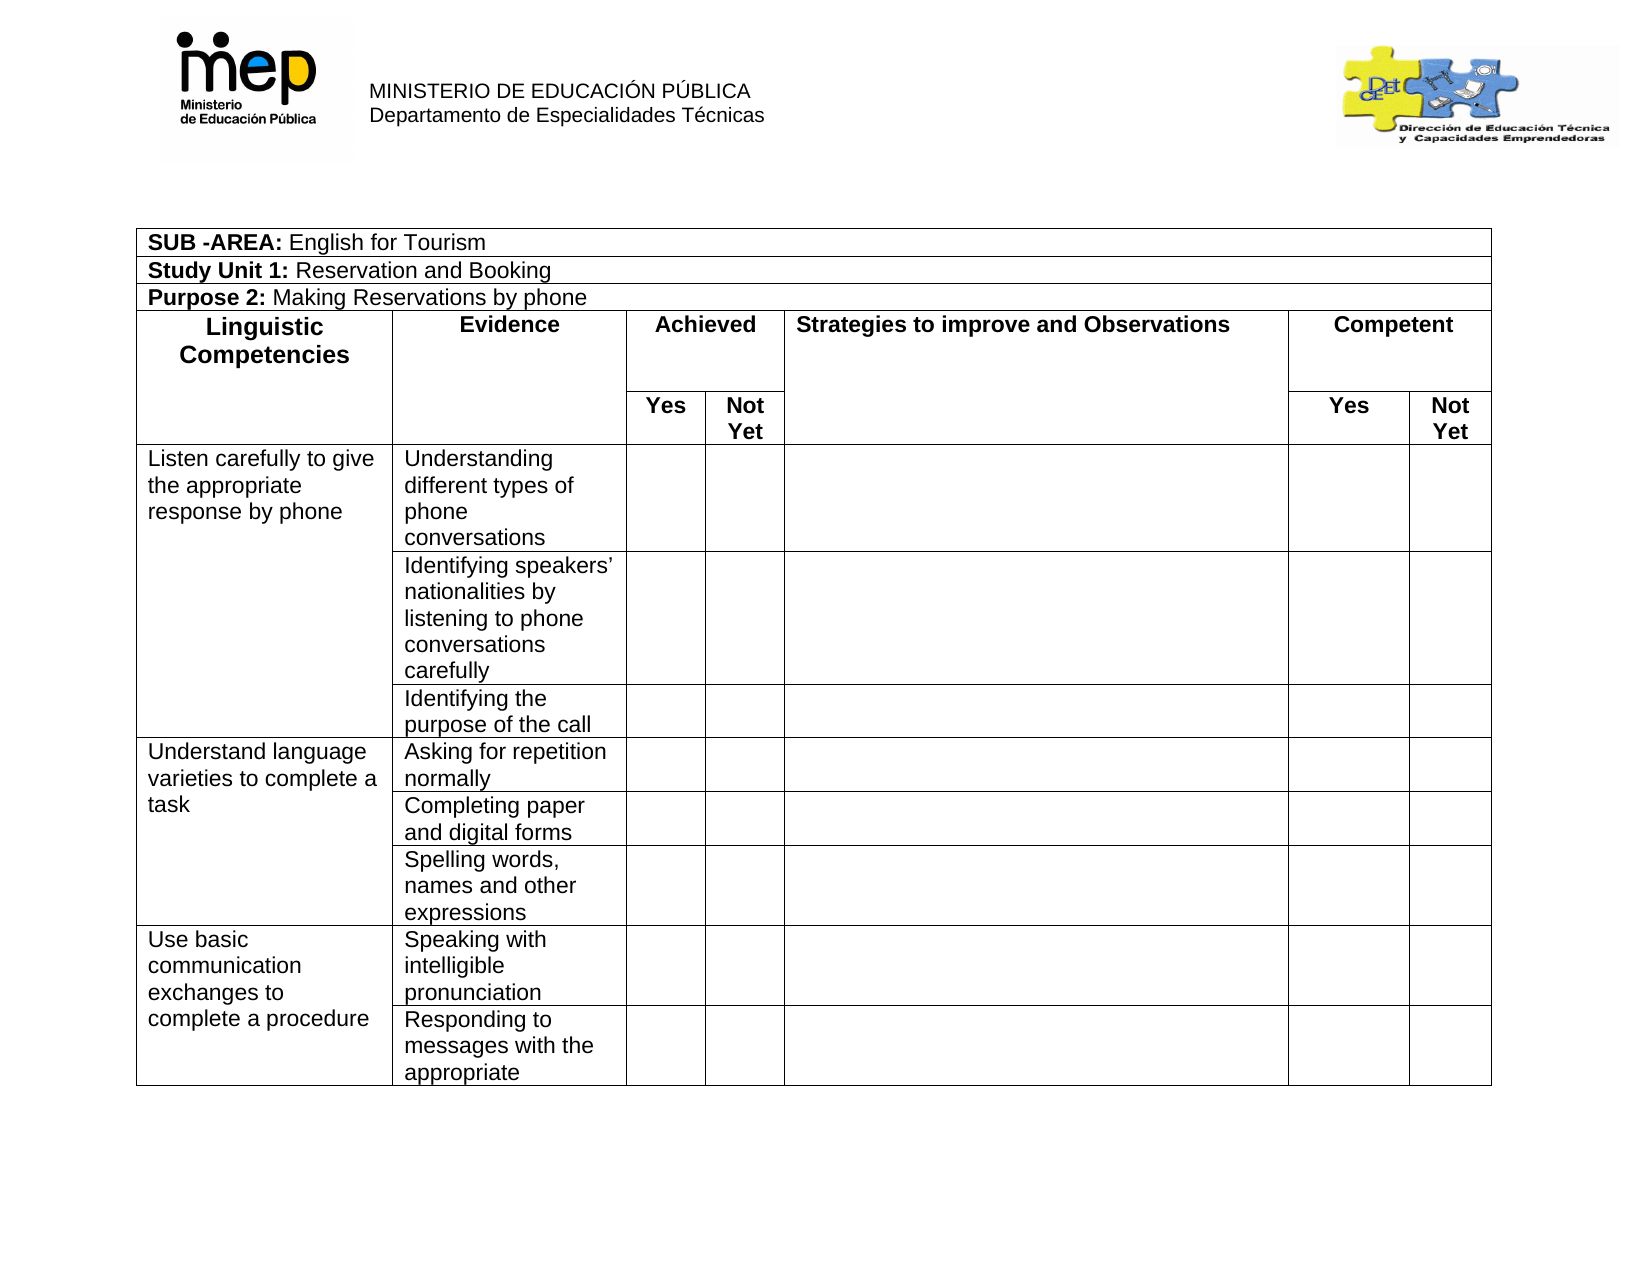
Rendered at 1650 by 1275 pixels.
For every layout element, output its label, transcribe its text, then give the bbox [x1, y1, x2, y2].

table_cell [1410, 738, 1491, 791]
table_cell [706, 846, 784, 925]
table_cell [1410, 445, 1491, 551]
table_cell Competent [1289, 311, 1491, 391]
table_cell Study Unit 1: Reservation and Booking [137, 257, 1491, 283]
table_cell [627, 792, 705, 845]
table_cell [627, 445, 705, 551]
picture [1336, 45, 1619, 174]
table_cell [1289, 445, 1409, 551]
table_cell [785, 738, 1288, 791]
table_cell [1289, 792, 1409, 845]
table_cell Listen carefully to give the appropriate response by phone [137, 445, 392, 737]
table_cell Understand language varieties to complete a task [137, 738, 392, 925]
table_cell [706, 685, 784, 737]
table_cell [1289, 685, 1409, 737]
table_cell [706, 926, 784, 1005]
table_cell [785, 846, 1288, 925]
table_cell [627, 926, 705, 1005]
table_cell Speaking with intelligible pronunciation [393, 926, 626, 1005]
table_cell Not Yet [706, 392, 784, 444]
table_cell [785, 552, 1288, 683]
table_cell [785, 926, 1288, 1005]
table_cell [1410, 926, 1491, 1005]
table_cell [627, 1006, 705, 1085]
table_cell [1410, 846, 1491, 925]
table_cell Yes [1289, 392, 1409, 444]
table_cell [706, 445, 784, 551]
table_cell Evidence [393, 311, 626, 444]
table_cell [1410, 685, 1491, 737]
table_cell Understanding different types of phone conversations [393, 445, 626, 551]
table_cell [1289, 1006, 1409, 1085]
table_cell Not Yet [1410, 392, 1491, 444]
table_cell [1289, 738, 1409, 791]
table_cell Spelling words, names and other expressions [393, 846, 626, 925]
table_cell Identifying the purpose of the call [393, 685, 626, 737]
table_cell [706, 1006, 784, 1085]
table_cell [627, 738, 705, 791]
table_header SUB -AREA: English for Tourism [137, 229, 1491, 256]
table_cell Linguistic Competencies [137, 311, 392, 444]
table_cell Strategies to improve and Observations [785, 311, 1288, 444]
table_cell [1289, 926, 1409, 1005]
table_cell Use basic communication exchanges to complete a procedure [137, 926, 392, 1085]
table_cell [706, 738, 784, 791]
table_cell [1289, 846, 1409, 925]
table_cell Purpose 2: Making Reservations by phone [137, 284, 1491, 310]
table_cell Completing paper and digital forms [393, 792, 626, 845]
table_cell [627, 552, 705, 683]
table_cell Asking for repetition normally [393, 738, 626, 791]
picture [158, 16, 355, 164]
table_cell [1410, 1006, 1491, 1085]
table_cell [785, 445, 1288, 551]
table_cell Yes [627, 392, 705, 444]
table_cell [706, 552, 784, 683]
table_cell [1289, 552, 1409, 683]
table_cell Achieved [627, 311, 784, 391]
table_cell [785, 685, 1288, 737]
table_cell [706, 792, 784, 845]
table_cell [627, 685, 705, 737]
table_cell Identifying speakers’ nationalities by listening to phone conversations carefully [393, 552, 626, 683]
table_cell [1410, 552, 1491, 683]
table_cell [1410, 792, 1491, 845]
table_cell Responding to messages with the appropriate expression [393, 1006, 626, 1085]
table_cell [785, 792, 1288, 845]
table_cell [785, 1006, 1288, 1085]
table_cell [627, 846, 705, 925]
